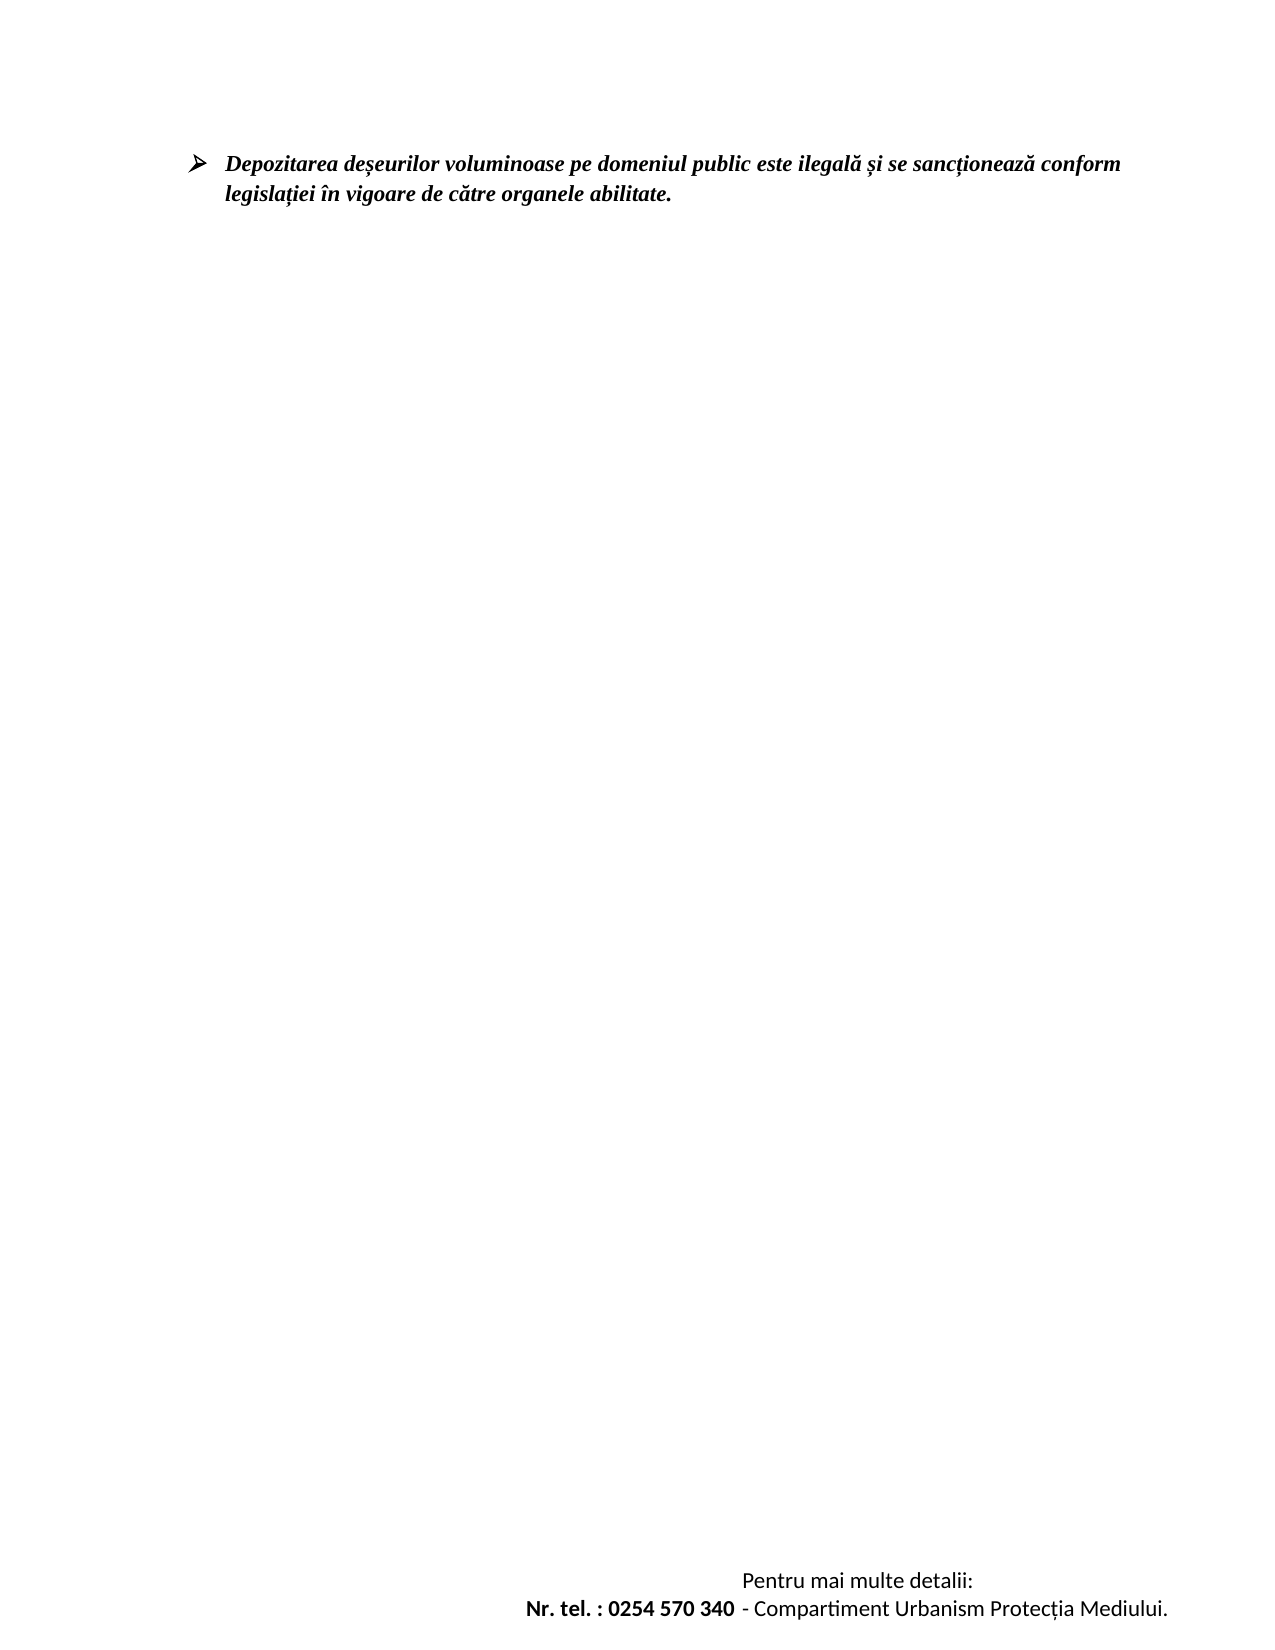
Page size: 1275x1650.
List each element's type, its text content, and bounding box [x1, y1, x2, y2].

list Depozitarea deșeurilor voluminoase pe domeniul public este ilegală și se sancționează conform legislației în vigoare de către organele abilitate. [187, 150, 1172, 207]
